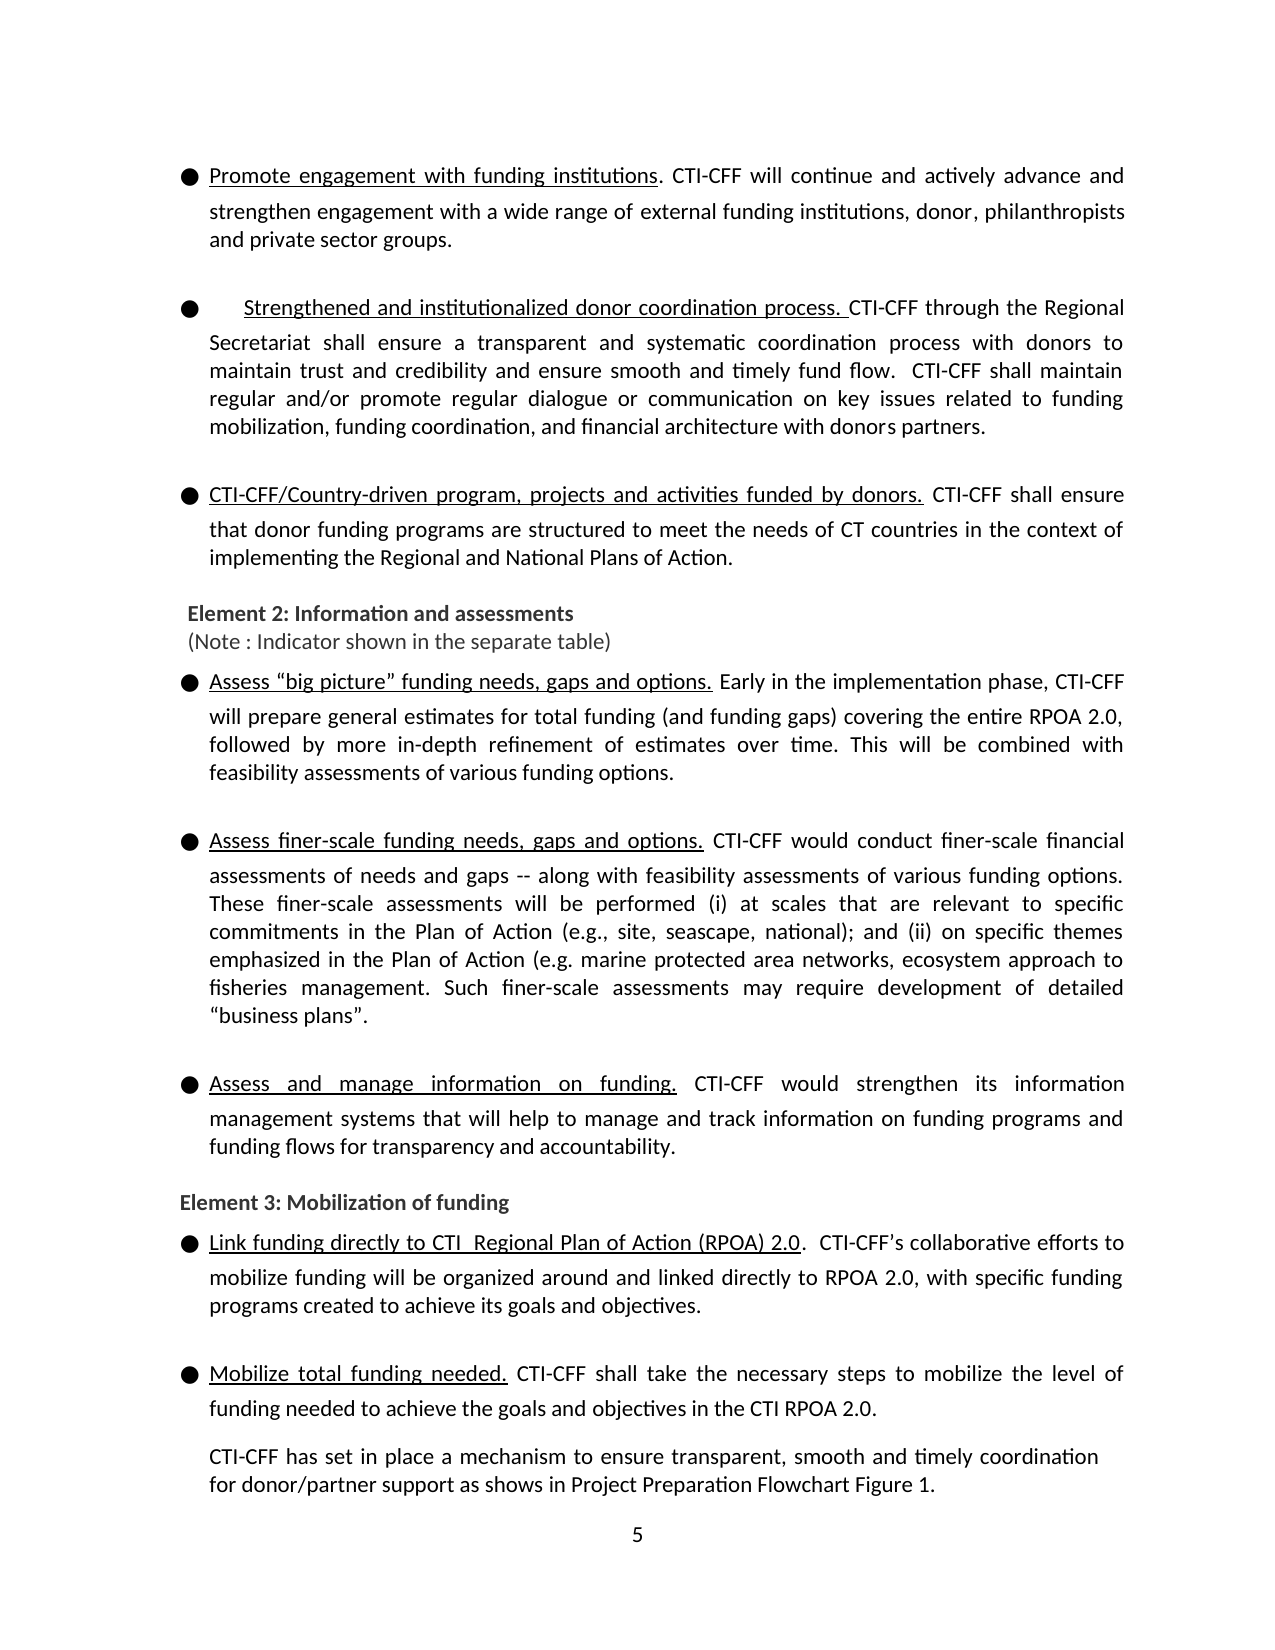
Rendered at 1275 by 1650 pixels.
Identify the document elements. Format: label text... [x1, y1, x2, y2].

list Mobilize total funding needed. CTI-CFF shall take the necessary steps to mobilize the level of funding needed to achieve the goals and objectives in the CTI RPOA 2.0. [179, 1347, 1125, 1422]
list Assess “big picture” funding needs, gaps and options. Early in the mplementation phase, CTI-CFF will prepare general estimates for total funding (and funding gaps) covering the entire RPOA 2.0, followed by more in-depth refinement of estimates over time. This will be combined with feasibility assessments of various funding options. [179, 655, 1125, 786]
list Promote engagement with funding institutions. CTI-CFF will continue and actively advance and strengthen engagement with a wide range of external funding institutions, donor, philanthropists and private sector groups. [179, 150, 1125, 253]
list Assess and manage information on funding. CTI-CFF would strengthen its information management systems that will help to manage and track information on funding programs and funding flows for transparency and accountability. [179, 1057, 1125, 1160]
text Element 3: Mobilization of funding [150, 1188, 1125, 1216]
text Element 2: Information and assessments [150, 599, 1125, 627]
list Link funding directly to CTI Regional Plan of Action (RPOA) 2.0. CTI-CFF’s collaborative efforts to mobilize funding will be organized around and linked directly to RPOA 2.0, with specific funding programs created to achieve its goals and objectives. [179, 1216, 1125, 1319]
list Assess finer-scale funding needs, gaps and options. CTI-CFF would conduct finer-scale financial assessments of needs and gaps -- along with feasibility assessments of various funding options. These finer-scale assessments will be performed (i) at scales that are relevant to specific commitments in the Plan of Action (e.g., site, seascape, national); and (ii) on specific themes emphasized in the Plan of Action (e.g. marine protected area networks, ecosystem approach to fisheries management. Such finer-scale assessments may require development of detailed “business plans”. [179, 814, 1125, 1029]
list CTI-CFF/Country-driven program, projects and activities funded by donors. CTI-CFF shall ensure that donor funding programs are structured to meet the needs of CT countries in the context of implementing the Regional and National Plans of Action. [179, 468, 1125, 571]
list Strengthened and institutionalized donor coordination process. CTI-CFF through the Regional Secretariat shall ensure a transparent and systematic coordination process with donors to maintain trust and credibility and ensure smooth and timely fund flow. CTI-CFF shall maintain regular and/or promote regular dialogue or communication on key issues related to funding mobilization, funding coordination, and financial architecture with donors partners. [179, 281, 1125, 440]
text (Note : Indicator shown in the separate table) [150, 627, 1125, 655]
text CTI-CFF has set in place a mechanism to ensure transparent, smooth and timely coordination for donor/partner support as shows in Project Preparation Flowchart Figure 1. [209, 1442, 1100, 1498]
